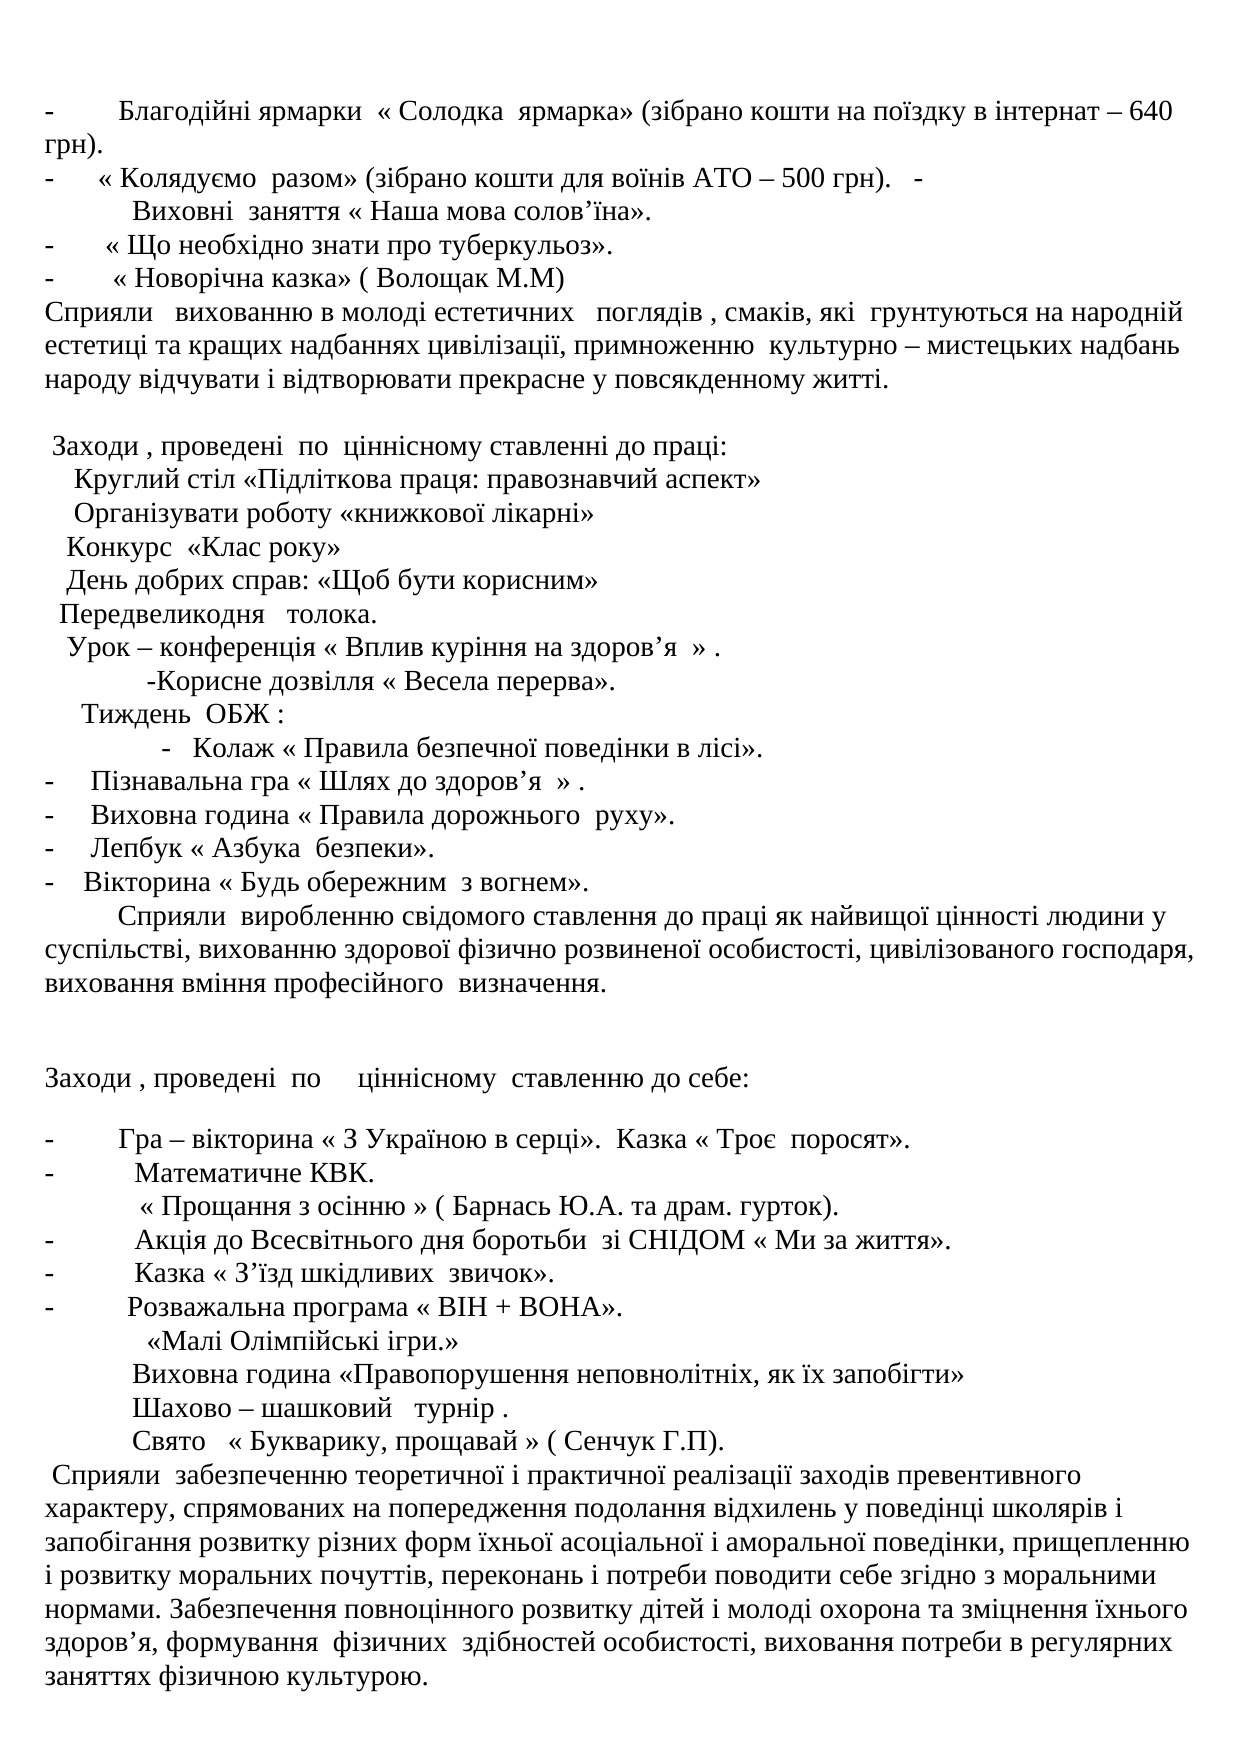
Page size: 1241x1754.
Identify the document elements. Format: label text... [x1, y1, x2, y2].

text Заходи , проведені по ціннісному ставленню до себе: [44, 1060, 1199, 1093]
text - Математичне КВК. [44, 1155, 1199, 1188]
text - Гра – вікторина « З Україною в серці». Казка « Троє поросят». [44, 1121, 1199, 1155]
text Передвеликодня толока. [44, 596, 1199, 629]
text Сприяли виробленню свідомого ставлення до праці як найвищої цінності людини у суспільстві, вихованню здорової фізично розвиненої особистості, цивілізованого господаря, виховання вміння професійного визначення. [44, 898, 1199, 998]
text Виховна година «Правопорушення неповнолітніх, як їх запобігти» [44, 1356, 1199, 1390]
text Сприяли забезпеченню теоретичної і практичної реалізації заходів превентивного характеру, спрямованих на попередження подолання відхилень у поведінці школярів і запобігання розвитку різних форм їхньої асоціальної і аморальної поведінки, прищепленню і розвитку моральних почуттів, переконань і потреби поводити себе згідно з моральними нормами. Забезпечення повноцінного розвитку дітей і молоді охорона та зміцнення їхнього здоров’я, формування фізичних здібностей особистості, виховання потреби в регулярних заняттях фізичною культурою. [44, 1457, 1199, 1692]
text - Розважальна програма « ВІН + ВОНА». [44, 1289, 1199, 1323]
text - Колаж « Правила безпечної поведінки в лісі». [44, 730, 1199, 763]
text Сприяли вихованню в молоді естетичних поглядів , смаків, які грунтуються на народній естетиці та кращих надбаннях цивілізації, примноженню культурно – мистецьких надбань народу відчувати і відтворювати прекрасне у повсякденному житті. [44, 294, 1199, 394]
text Шахово – шашковий турнір . [44, 1390, 1199, 1423]
text - Виховна година « Правила дорожнього руху». [44, 797, 1199, 831]
text День добрих справ: «Щоб бути корисним» [44, 562, 1199, 596]
text - Казка « З’їзд шкідливих звичок». [44, 1256, 1199, 1289]
text - « Що необхідно знати про туберкульоз». [44, 227, 1199, 260]
text Конкурс «Клас року» [44, 529, 1199, 562]
text Виховні заняття « Наша мова солов’їна». [44, 193, 1199, 227]
text - Акція до Всесвітнього дня боротьби зі СНІДОМ « Ми за життя». [44, 1222, 1199, 1256]
text Урок – конференція « Вплив куріння на здоров’я » . [44, 629, 1199, 663]
text Тиждень ОБЖ : [44, 696, 1199, 730]
text Свято « Букварику, прощавай » ( Сенчук Г.П). [44, 1423, 1199, 1457]
text Круглий стіл «Підліткова праця: правознавчий аспект» [44, 462, 1199, 495]
text - « Новорічна казка» ( Волощак М.М) [44, 260, 1199, 294]
text - Благодійні ярмарки « Солодка ярмарка» (зібрано кошти на поїздку в інтернат – 640 грн). [44, 93, 1199, 160]
text - Лепбук « Азбука безпеки». [44, 831, 1199, 864]
text - « Колядуємо разом» (зібрано кошти для воїнів АТО – 500 грн). - [44, 160, 1199, 193]
text Організувати роботу «книжкової лікарні» [44, 495, 1199, 529]
text «Малі Олімпійські ігри.» [44, 1323, 1199, 1356]
text Заходи , проведені по ціннісному ставленні до праці: [44, 428, 1199, 462]
text « Прощання з осінню » ( Барнась Ю.А. та драм. гурток). [44, 1188, 1199, 1222]
text -Корисне дозвілля « Весела перерва». [44, 663, 1199, 696]
text - Вікторина « Будь обережним з вогнем». [44, 864, 1199, 898]
text - Пізнавальна гра « Шлях до здоров’я » . [44, 763, 1199, 797]
